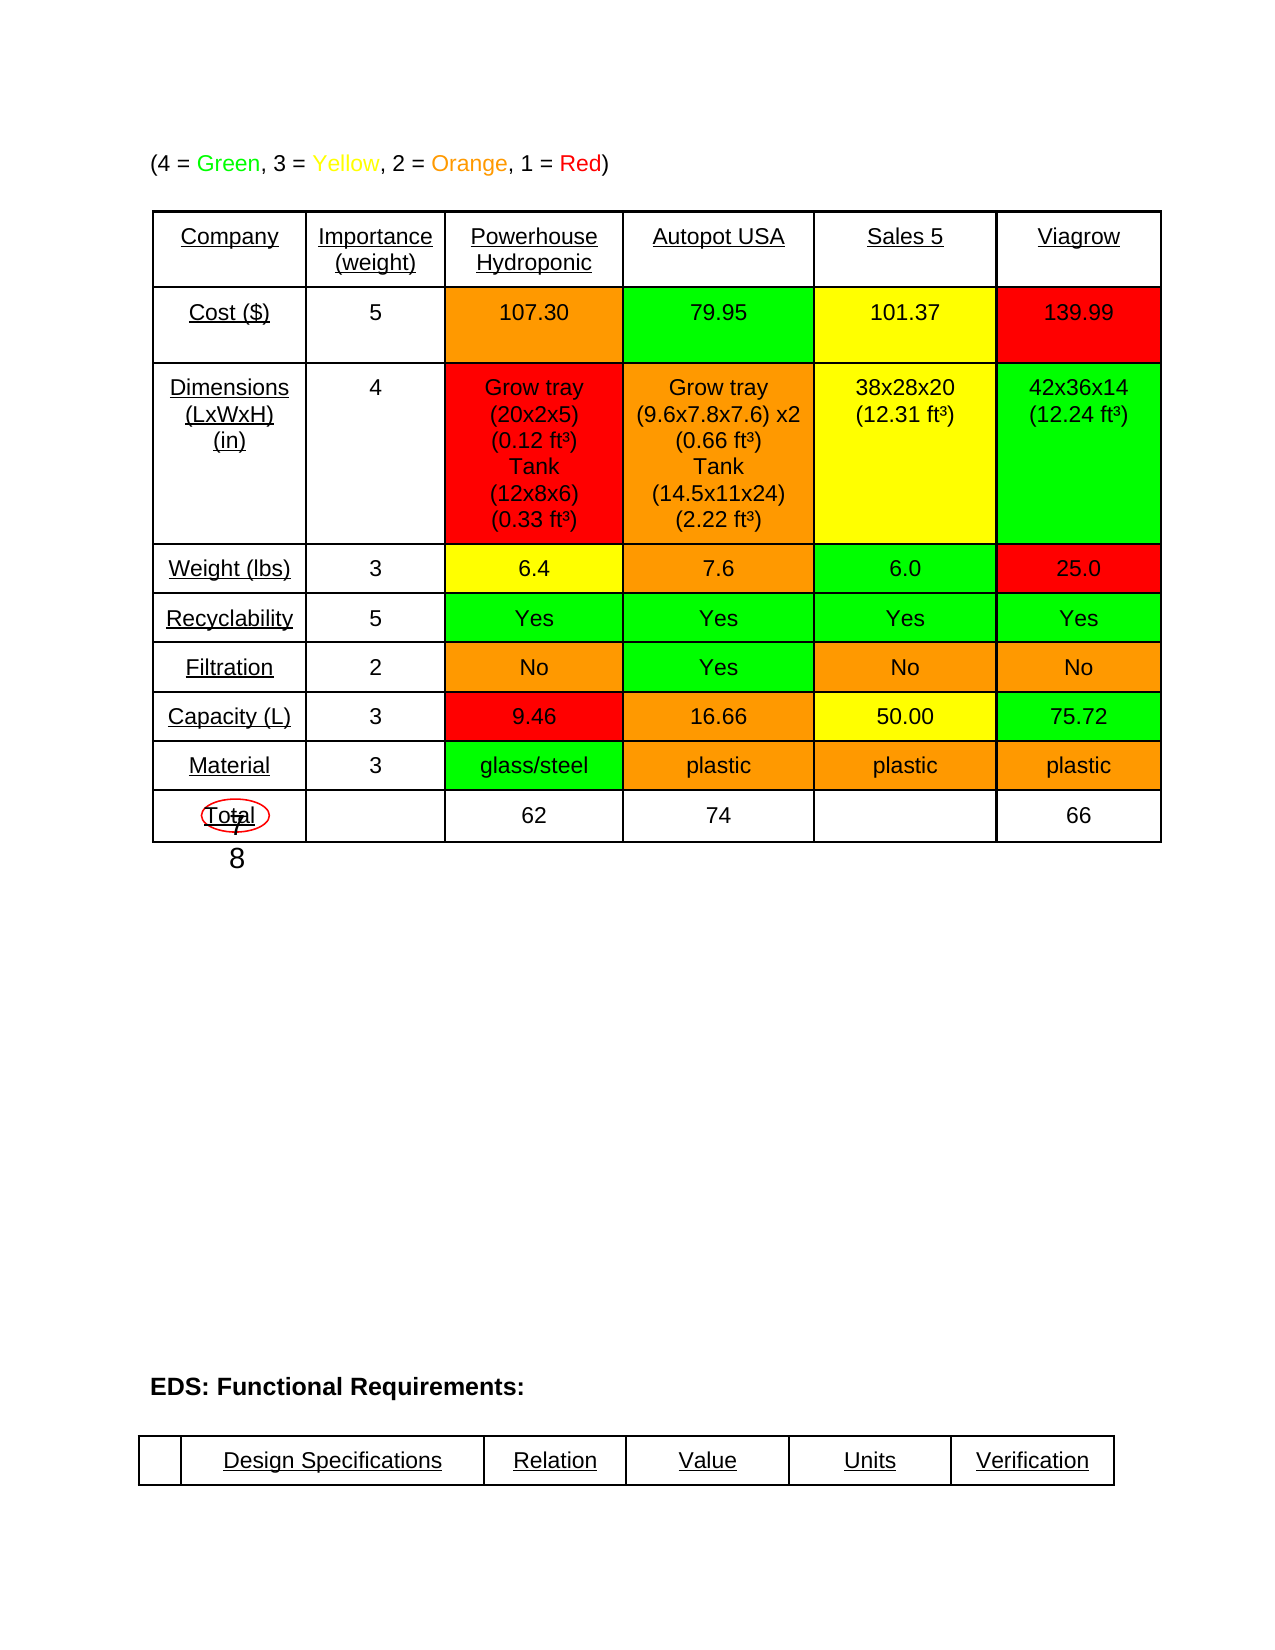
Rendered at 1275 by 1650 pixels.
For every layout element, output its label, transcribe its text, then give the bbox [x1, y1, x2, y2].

table_cell 5 [307, 288, 444, 362]
table_cell 107.30 [446, 288, 622, 362]
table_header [182, 1437, 483, 1484]
table_header Company [154, 213, 305, 286]
table_cell 139.99 [998, 288, 1160, 362]
table_cell 6.0 [815, 545, 995, 592]
table_cell 25.0 [998, 545, 1160, 592]
table_cell Capacity (L) [154, 693, 305, 740]
table_cell plastic [998, 742, 1160, 789]
table_cell 6.4 [446, 545, 622, 592]
table_cell 50.00 [815, 693, 995, 740]
table_cell 38x28x20 (12.31 ft³) [815, 364, 995, 543]
table_cell Filtration [154, 643, 305, 691]
table_cell Total [154, 791, 305, 841]
text EDS: Functional Requirements: [150, 1372, 1125, 1400]
table_cell No [446, 643, 622, 691]
table_cell Cost ($) [154, 288, 305, 362]
table_header Viagrow [998, 213, 1160, 286]
text (4 = Green, 3 = Yellow, 2 = Orange, 1 = Red) [150, 150, 1125, 176]
table_cell Recyclability [154, 594, 305, 641]
table_cell 66 [998, 791, 1160, 841]
table_cell No [998, 643, 1160, 691]
table_cell plastic [815, 742, 995, 789]
table_header Importance (weight) [307, 213, 444, 286]
table_header Value [627, 1437, 788, 1484]
table_cell plastic [624, 742, 813, 789]
table_cell 75.72 [998, 693, 1160, 740]
table_cell 62 [446, 791, 622, 841]
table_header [485, 1437, 625, 1484]
table_cell Yes [624, 594, 813, 641]
table_cell 74 [624, 791, 813, 841]
table_cell Dimensions (LxWxH) (in) [154, 364, 305, 543]
table_header [140, 1437, 180, 1484]
table_cell [307, 791, 444, 841]
table_cell 79.95 [624, 288, 813, 362]
table_cell Yes [446, 594, 622, 641]
table_cell 3 [307, 693, 444, 740]
table_cell Yes [624, 643, 813, 691]
table_cell 101.37 [815, 288, 995, 362]
table_cell No [815, 643, 995, 691]
table_header Powerhouse Hydroponic [446, 213, 622, 286]
table_cell Yes [815, 594, 995, 641]
table_cell 9.46 [446, 693, 622, 740]
table_cell 2 [307, 643, 444, 691]
table_header Autopot USA [624, 213, 813, 286]
table_header Sales 5 [815, 213, 995, 286]
table_cell [815, 791, 995, 841]
table_cell 16.66 [624, 693, 813, 740]
table_cell 42x36x14 (12.24 ft³) [998, 364, 1160, 543]
table_cell Material [154, 742, 305, 789]
table_cell Grow tray (9.6x7.8x7.6) x2 (0.66 ft³) Tank (14.5x11x24) (2.22 ft³) [624, 364, 813, 543]
table_cell 3 [307, 545, 444, 592]
table_cell Weight (lbs) [154, 545, 305, 592]
table_cell 3 [307, 742, 444, 789]
table_cell Grow tray (20x2x5) (0.12 ft³) Tank (12x8x6) (0.33 ft³) [446, 364, 622, 543]
table_cell glass/steel [446, 742, 622, 789]
table_header Units [790, 1437, 950, 1484]
table_cell 7.6 [624, 545, 813, 592]
table_cell Yes [998, 594, 1160, 641]
table_header Verification Method [952, 1437, 1113, 1484]
table_cell 4 [307, 364, 444, 543]
table_cell 5 [307, 594, 444, 641]
